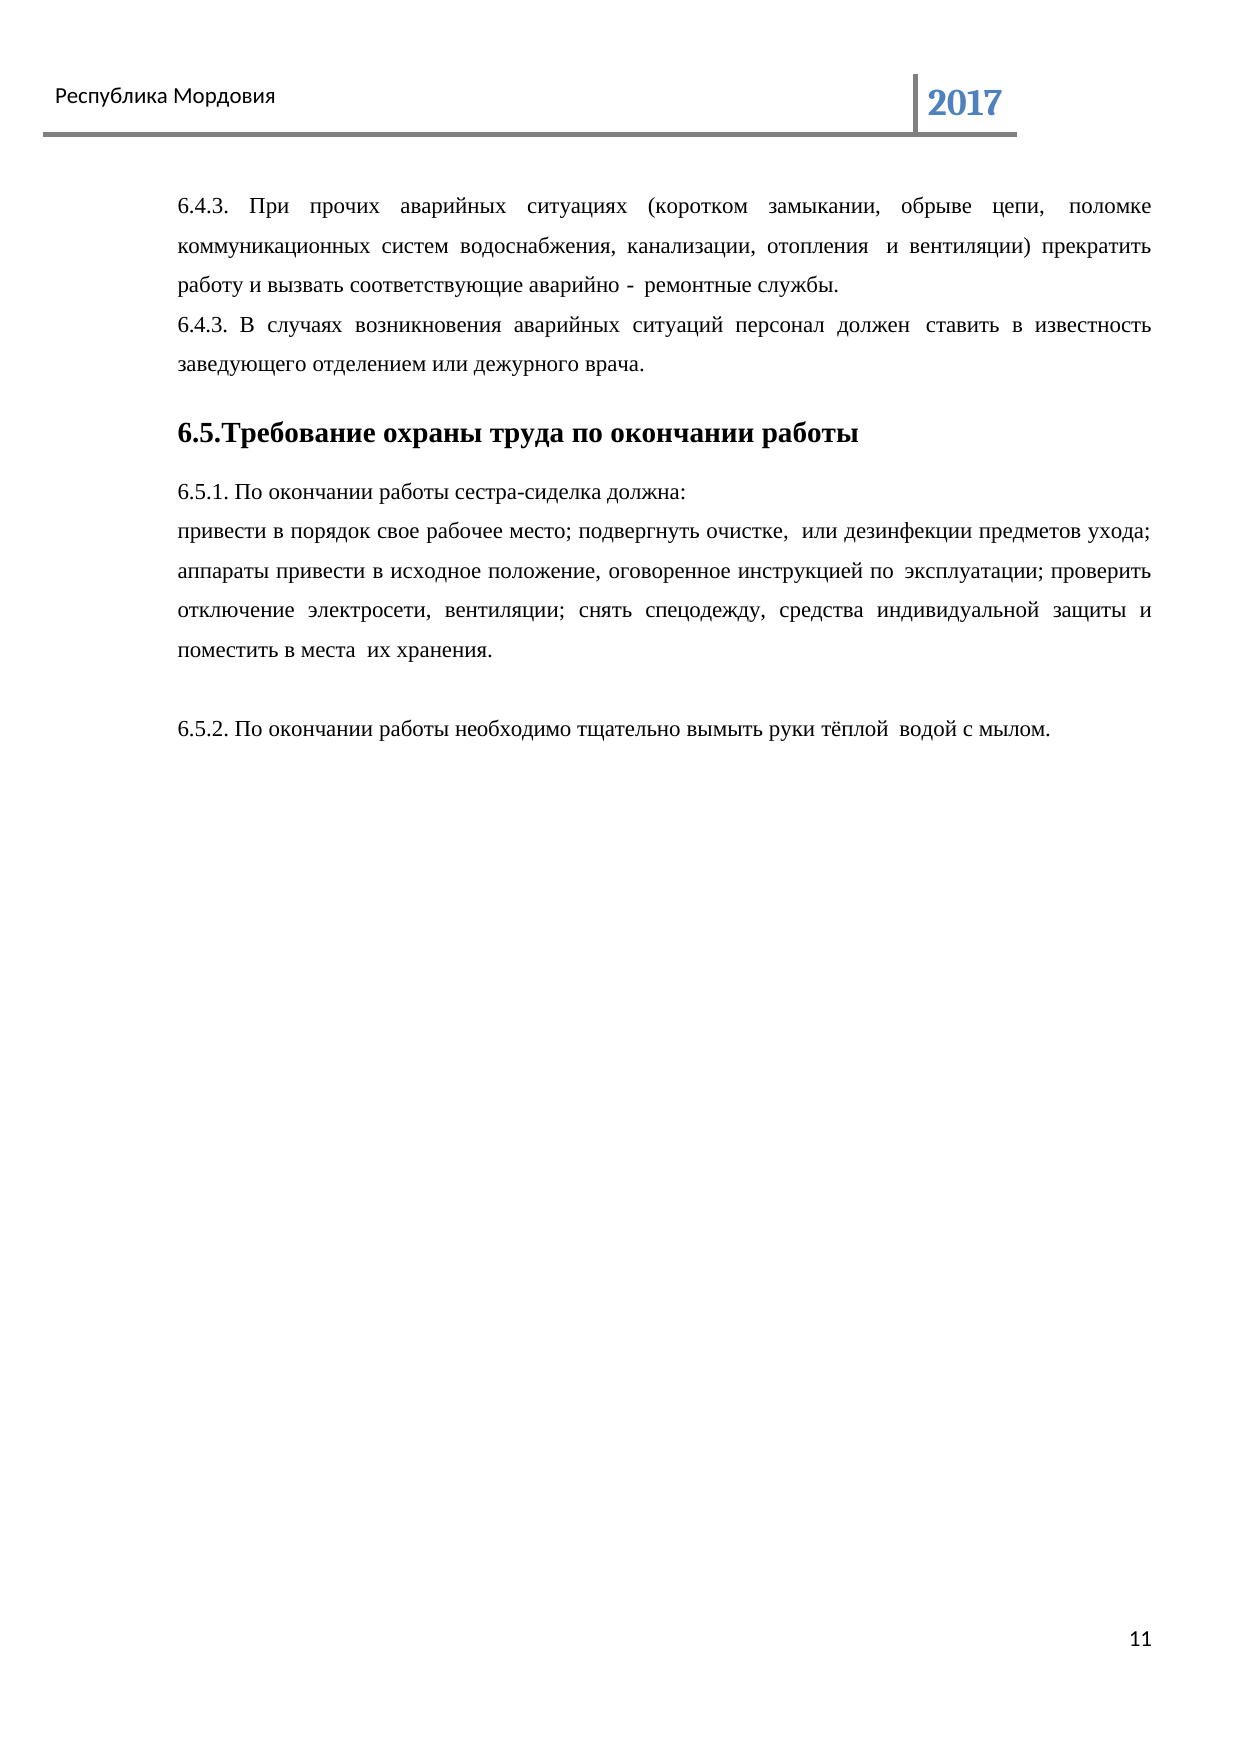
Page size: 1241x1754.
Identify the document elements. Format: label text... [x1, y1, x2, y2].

text 6.4.3. В случаях возникновения аварийных ситуаций персонал должен ставить в известность заведующего отделением или дежурного врача. [177, 311, 1152, 377]
text 6.5.Требование охраны труда по окончании работы [177, 415, 1152, 448]
text 6.5.1. По окончании работы сестра-сиделка должна: [177, 478, 1152, 504]
text 6.4.3. При прочих аварийных ситуациях (коротком замыкании, обрыве цепи, поломке коммуникационных систем водоснабжения, канализации, отопления и вентиляции) прекратить работу и вызвать соответствующие аварийно - ремонтные службы. [177, 193, 1152, 298]
text привести в порядок свое рабочее место; подвергнуть очистке, или дезинфекции предметов ухода; аппараты привести в исходное положение, оговоренное инструкцией по эксплуатации; проверить отключение электросети, вентиляции; снять спецодежду, средства индивидуальной защиты и поместить в места их хранения. [177, 517, 1152, 662]
text 6.5.2. По окончании работы необходимо тщательно вымыть руки тёплой водой с мылом. [177, 715, 1152, 741]
